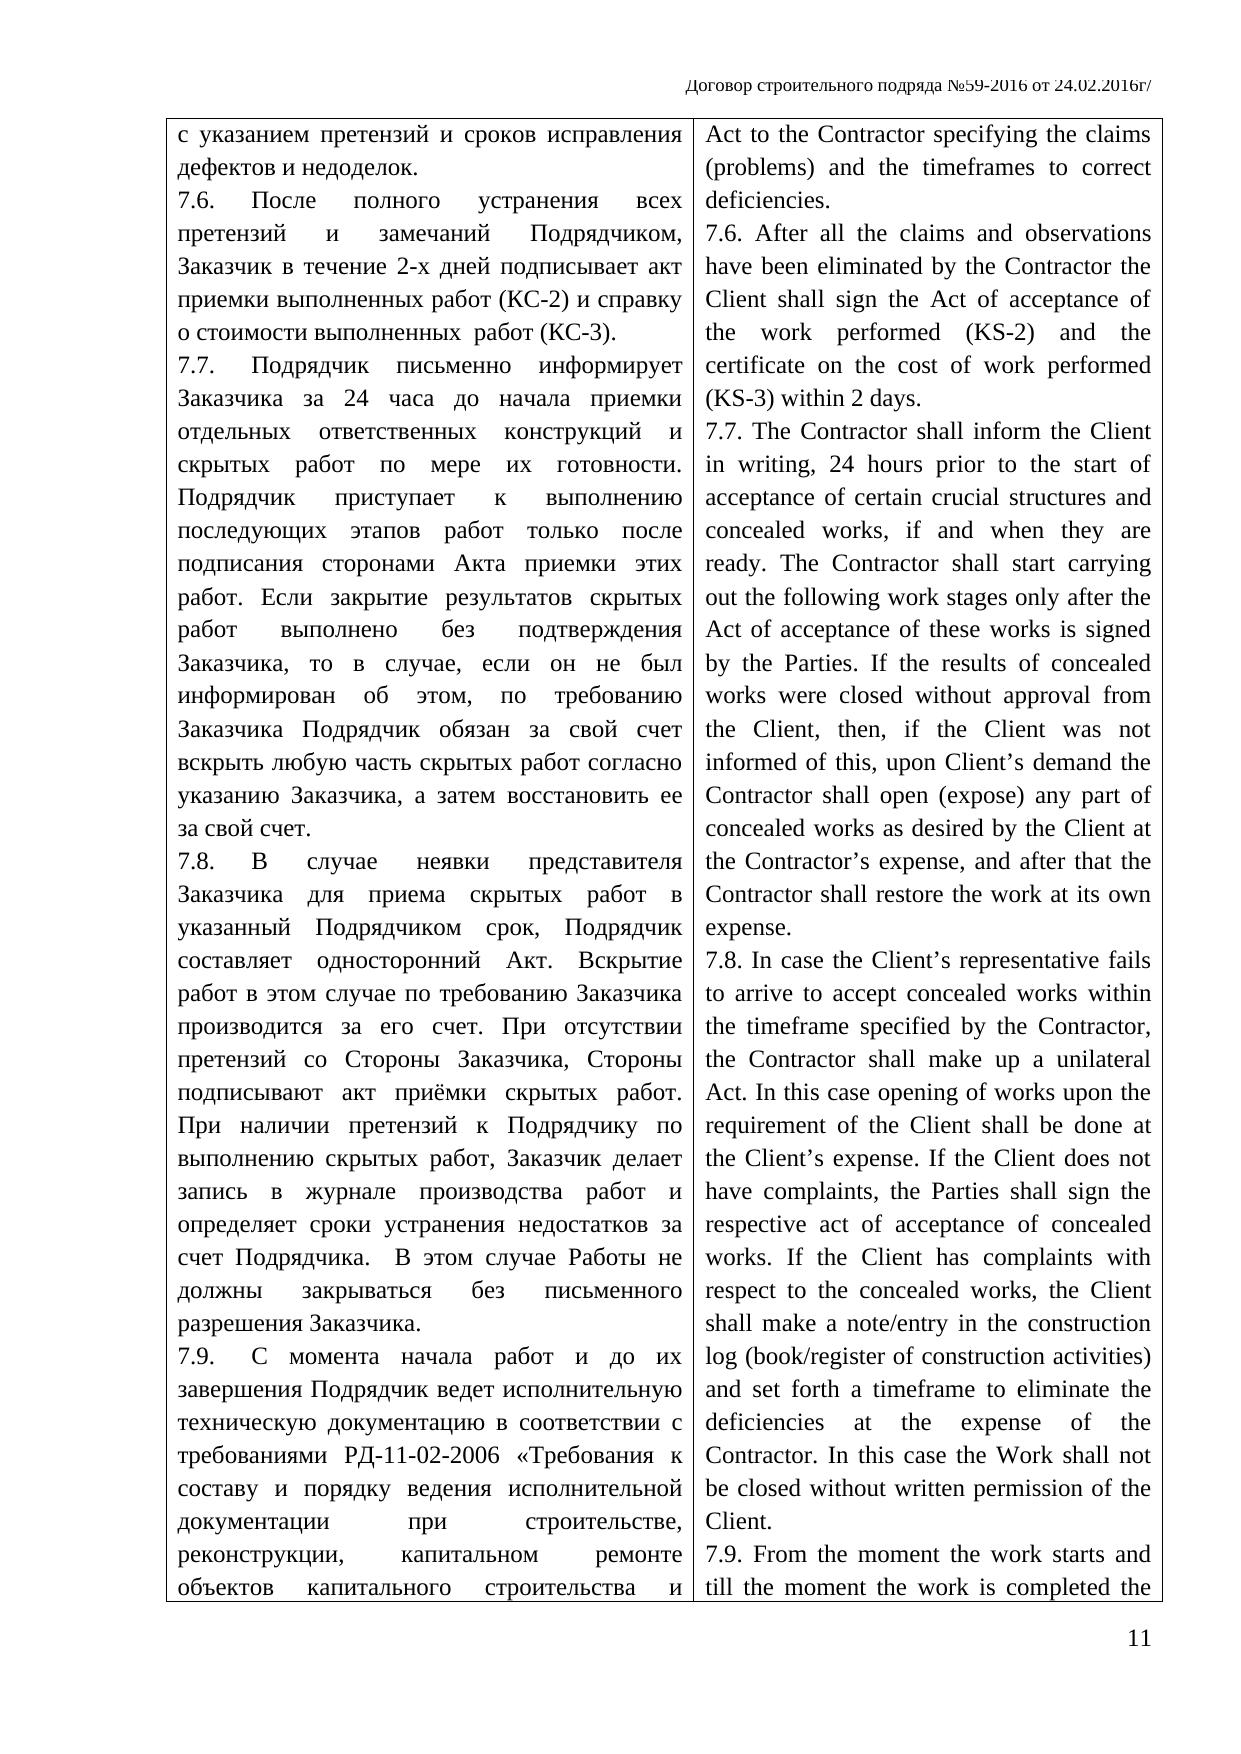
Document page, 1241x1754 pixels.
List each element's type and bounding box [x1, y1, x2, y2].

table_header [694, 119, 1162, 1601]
table_header [167, 119, 693, 1601]
